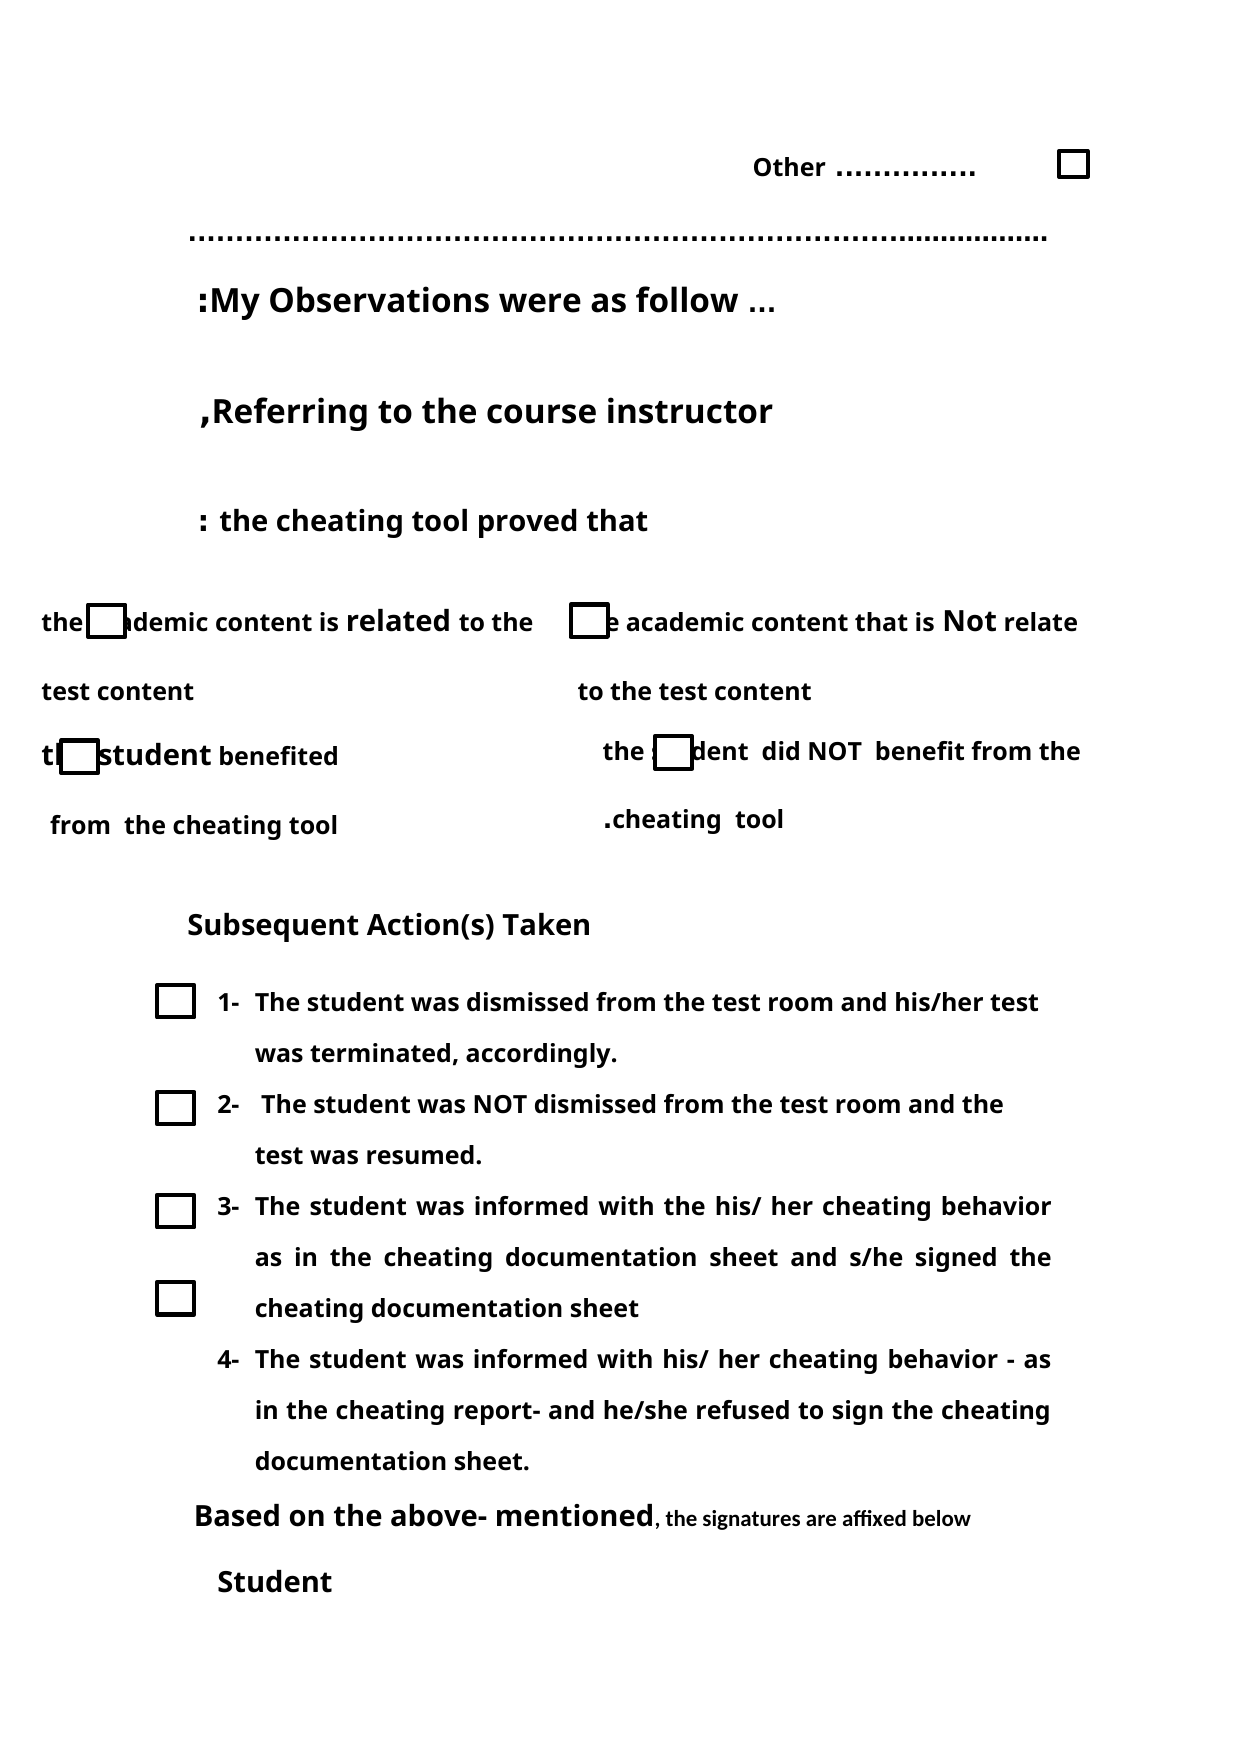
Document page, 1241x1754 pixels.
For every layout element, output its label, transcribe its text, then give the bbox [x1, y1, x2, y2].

text Subsequent Action(s) Taken [187, 904, 1053, 944]
list The student was NOT dismissed from the test room and the test was resumed. [217, 1087, 1053, 1172]
text Referring to the course instructor, [187, 388, 1053, 433]
text Student [217, 1562, 1053, 1601]
list The student was informed with his/ her cheating behavior - as in the cheating report- and he/she refused to sign the cheating documentation sheet. [217, 1342, 1053, 1478]
table_header the academic content that is Not relate to the test content [566, 600, 1108, 734]
list The student was dismissed from the test room and his/her test was terminated, accordingly. [217, 985, 1053, 1070]
list The student was informed with the his/ her cheating behavior as in the cheating documentation sheet and s/he signed the cheating documentation sheet [217, 1189, 1053, 1325]
text Based on the above- mentioned, the signatures are affixed below [187, 1495, 1053, 1535]
text the cheating tool proved that : [187, 500, 1053, 539]
text ……………….............................................................................. My Observations were as follow: [187, 218, 1053, 322]
table_cell the student benefited from the cheating tool [30, 734, 592, 904]
table_header the academic content is related to the test content [30, 600, 566, 734]
table_cell the student did NOT benefit from the cheating tool. [592, 734, 1167, 904]
text ............... Other [187, 150, 978, 184]
